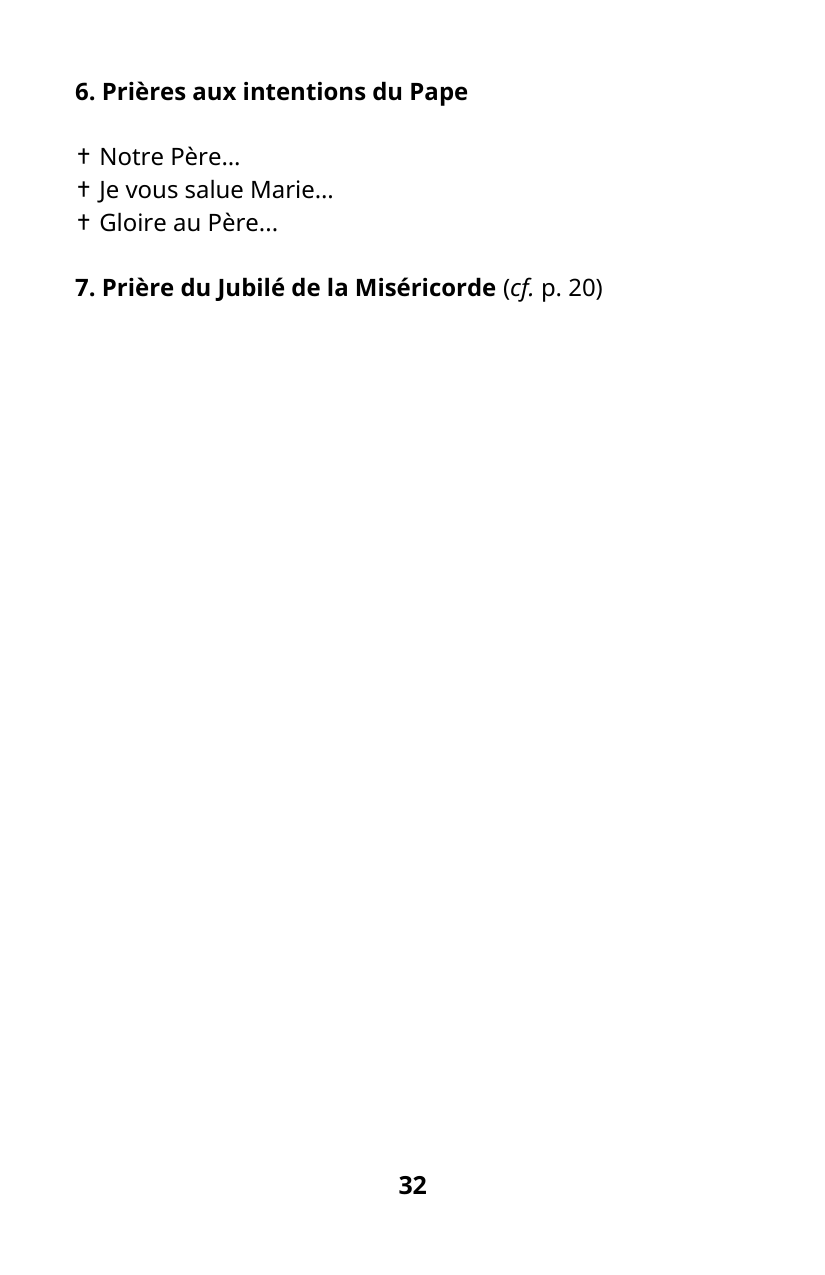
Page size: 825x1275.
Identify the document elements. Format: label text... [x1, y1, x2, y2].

text 6. Prières aux intentions du Pape [75, 75, 750, 108]
text 7. Prière du Jubilé de la Miséricorde (cf. p. 20) [75, 271, 750, 303]
text Notre Père… [75, 140, 750, 173]
text Je vous salue Marie… [75, 173, 750, 205]
text Gloire au Père... [75, 205, 750, 238]
